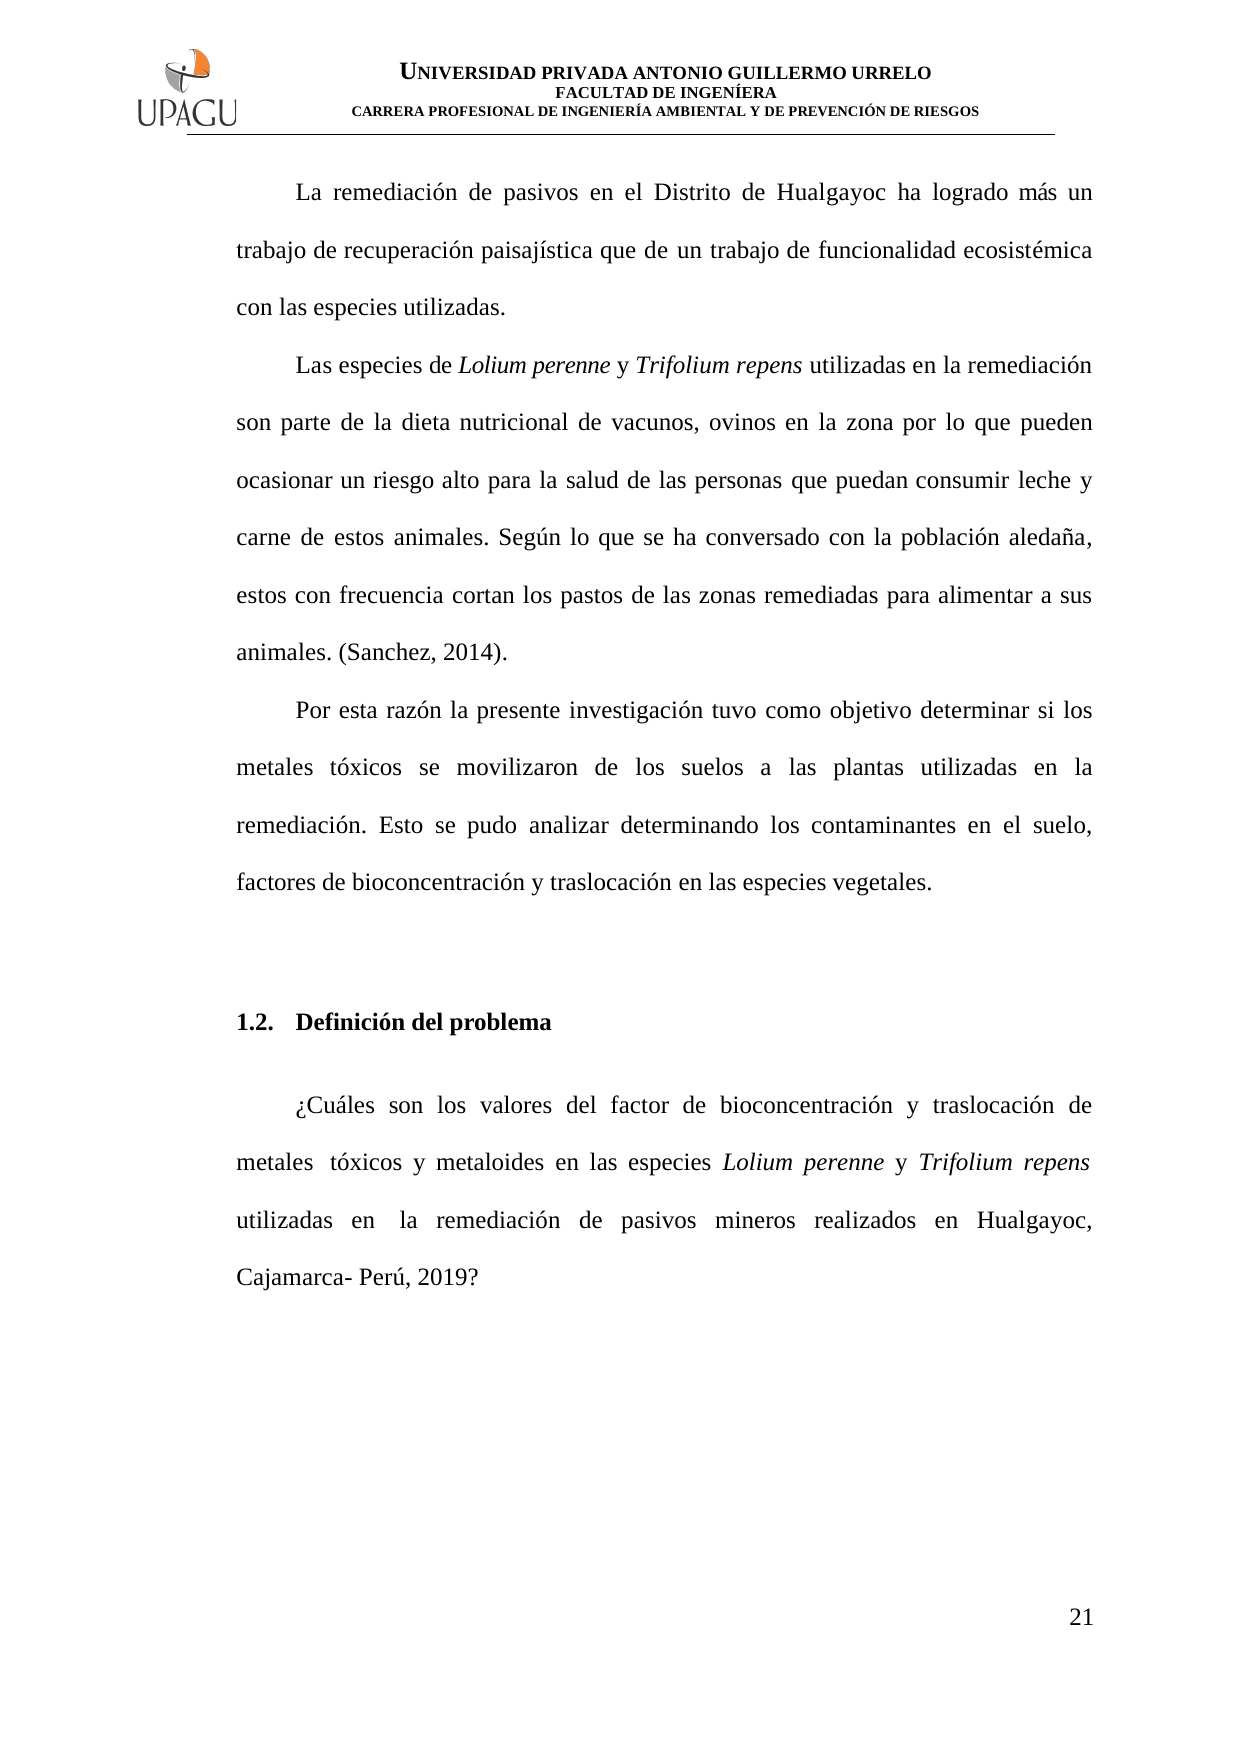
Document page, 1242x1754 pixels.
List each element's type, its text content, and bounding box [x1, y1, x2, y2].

text Las especies de Lolium perenne y Trifolium repens utilizadas en la remediación son parte de la dieta nutricional de vacunos, ovinos en la zona por lo que pueden ocasionar un riesgo alto para la salud de las personas que puedan consumir leche y carne de estos animales. Según lo que se ha conversado con la población aledaña, estos con frecuencia cortan los pastos de las zonas remediadas para alimentar a sus animales. (Sanchez, 2014). [236, 350, 1093, 666]
text ¿Cuáles son los valores del factor de bioconcentración y traslocación de metales tóxicos y metaloides en las especies Lolium perenne y Trifolium repens utilizadas en la remediación de pasivos mineros realizados en Hualgayoc, Cajamarca- Perú, 2019? [236, 1090, 1093, 1291]
text Por esta razón la presente investigación tuvo como objetivo determinar si los metales tóxicos se movilizaron de los suelos a las plantas utilizadas en la remediación. Esto se pudo analizar determinando los contaminantes en el suelo, factores de bioconcentración y traslocación en las especies vegetales. [236, 695, 1093, 896]
text La remediación de pasivos en el Distrito de Hualgayoc ha logrado más un trabajo de recuperación paisajística que de un trabajo de funcionalidad ecosistémica con las especies utilizadas. [236, 177, 1093, 321]
picture [138, 49, 237, 126]
subtitle Definición del problema [236, 1007, 1094, 1036]
